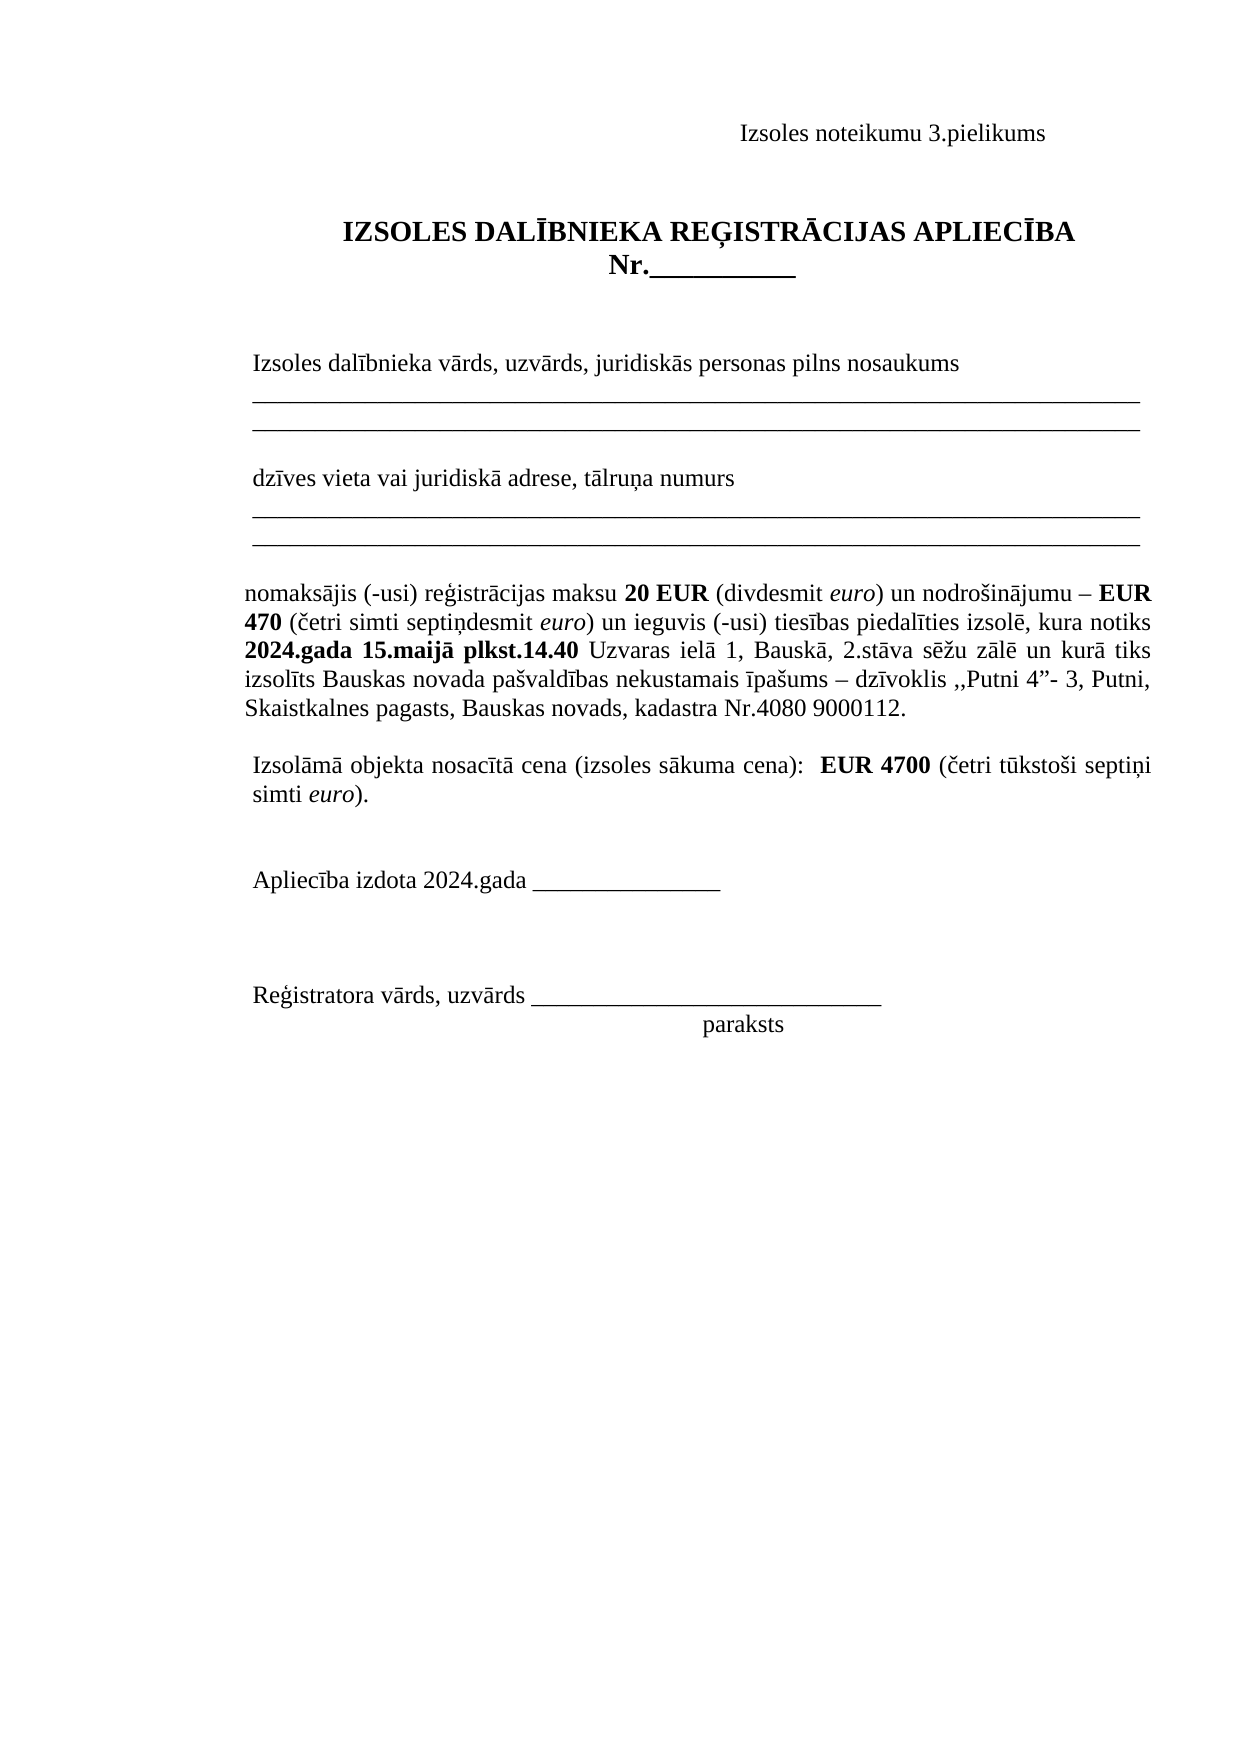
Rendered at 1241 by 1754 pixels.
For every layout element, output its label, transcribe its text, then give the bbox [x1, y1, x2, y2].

text Izsolāmā objekta nosacītā cena (izsoles sākuma cena): EUR 4700 (četri tūkstoši septiņi simti euro). [252, 751, 1152, 808]
text Izsoles dalībnieka vārds, uzvārds, juridiskās personas pilns nosaukums [252, 348, 1152, 377]
text Izsoles noteikumu 3.pielikums [252, 118, 1152, 147]
text Reģistratora vārds, uzvārds ____________________________ [252, 981, 1152, 1009]
text dzīves vieta vai juridiskā adrese, tālruņa numurs [252, 463, 1152, 492]
text _______________________________________________________________________ [252, 492, 1152, 521]
text _______________________________________________________________________ [252, 406, 1152, 434]
text _______________________________________________________________________ [252, 521, 1152, 549]
text nomaksājis (-usi) reģistrācijas maksu 20 EUR (divdesmit euro) un nodrošinājumu – EUR 470 (četri simti septiņdesmit euro) un ieguvis (-usi) tiesības piedalīties izsolē, kura notiks 2024.gada 15.maijā plkst.14.40 Uzvaras ielā 1, Bauskā, 2.stāva sēžu zālē un kurā tiks izsolīts Bauskas novada pašvaldības nekustamais īpašums – dzīvoklis ,,Putni 4”- 3, Putni, Skaistkalnes pagasts, Bauskas novads, kadastra Nr.4080 9000112. [244, 578, 1152, 722]
text _______________________________________________________________________ [252, 377, 1152, 406]
text IZSOLES DALĪBNIEKA REĢISTRĀCIJAS APLIECĪBA Nr.__________ [252, 214, 1152, 281]
text Apliecība izdota 2024.gada _______________ [252, 866, 1152, 894]
text paraksts [627, 1009, 1152, 1038]
